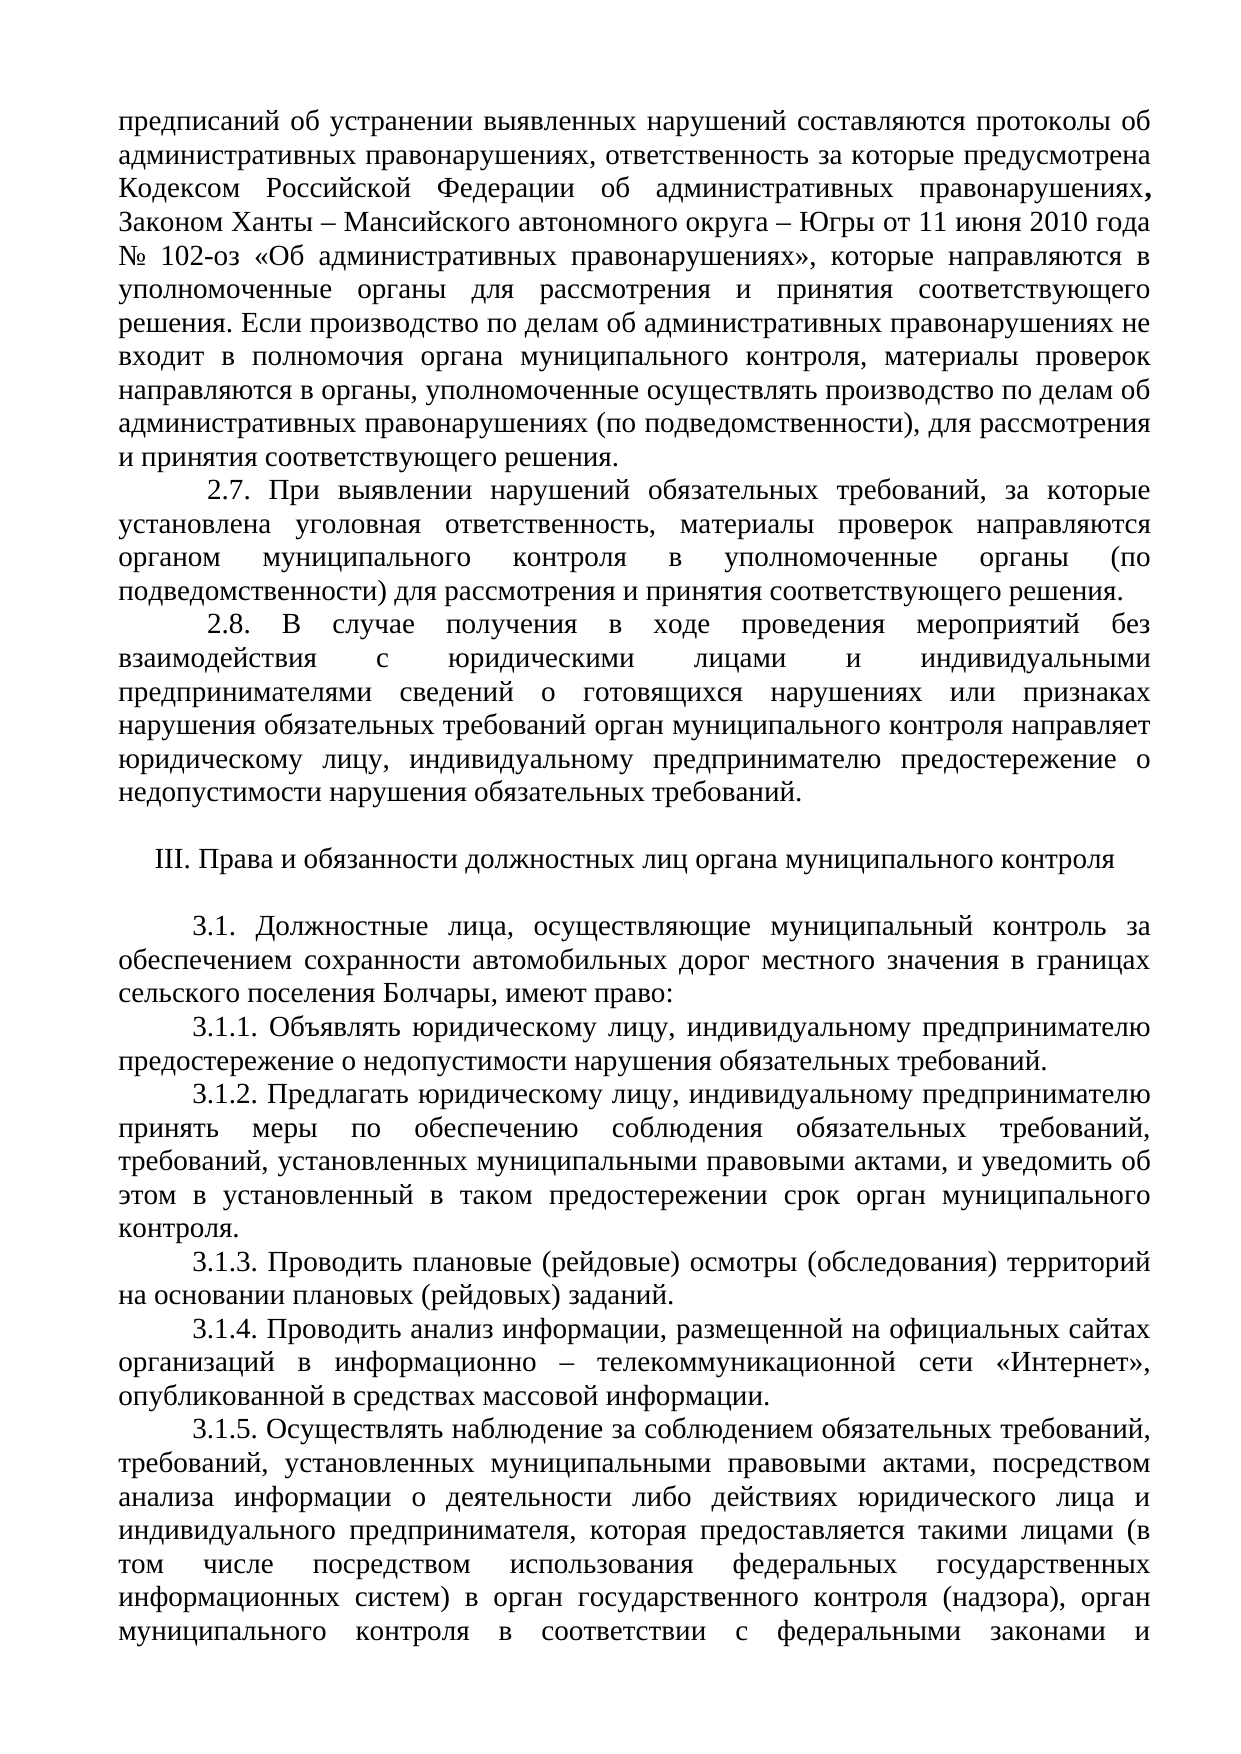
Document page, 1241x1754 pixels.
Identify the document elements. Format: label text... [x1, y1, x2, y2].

text 2.8. В случае получения в ходе проведения мероприятий без взаимодействия с юридическими лицами и индивидуальными предпринимателями сведений о готовящихся нарушениях или признаках нарушения обязательных требований орган муниципального контроля направляет юридическому лицу, индивидуальному предпринимателю предостережение о недопустимости нарушения обязательных требований. [118, 607, 1151, 808]
text 3.1. Должностные лица, осуществляющие муниципальный контроль за обеспечением сохранности автомобильных дорог местного значения в границах сельского поселения Болчары, имеют право: [118, 908, 1151, 1009]
text 3.1.1. Объявлять юридическому лицу, индивидуальному предпринимателю предостережение о недопустимости нарушения обязательных требований. [118, 1009, 1151, 1076]
text 3.1.2. Предлагать юридическому лицу, индивидуальному предпринимателю принять меры по обеспечению соблюдения обязательных требований, требований, установленных муниципальными правовыми актами, и уведомить об этом в установленный в таком предостережении срок орган муниципального контроля. [118, 1076, 1151, 1244]
text 3.1.3. Проводить плановые (рейдовые) осмотры (обследования) территорий на основании плановых (рейдовых) заданий. [118, 1244, 1151, 1311]
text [118, 103, 1151, 472]
text 3.1.4. Проводить анализ информации, размещенной на официальных сайтах организаций в информационно – телекоммуникационной сети «Интернет», опубликованной в средствах массовой информации. [118, 1311, 1151, 1412]
text 2.7. При выявлении нарушений обязательных требований, за которые установлена уголовная ответственность, материалы проверок направляются органом муниципального контроля в уполномоченные органы (по подведомственности) для рассмотрения и принятия соответствующего решения. [118, 472, 1151, 607]
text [118, 1412, 1151, 1646]
text III. Права и обязанности должностных лиц органа муниципального контроля [118, 841, 1151, 875]
